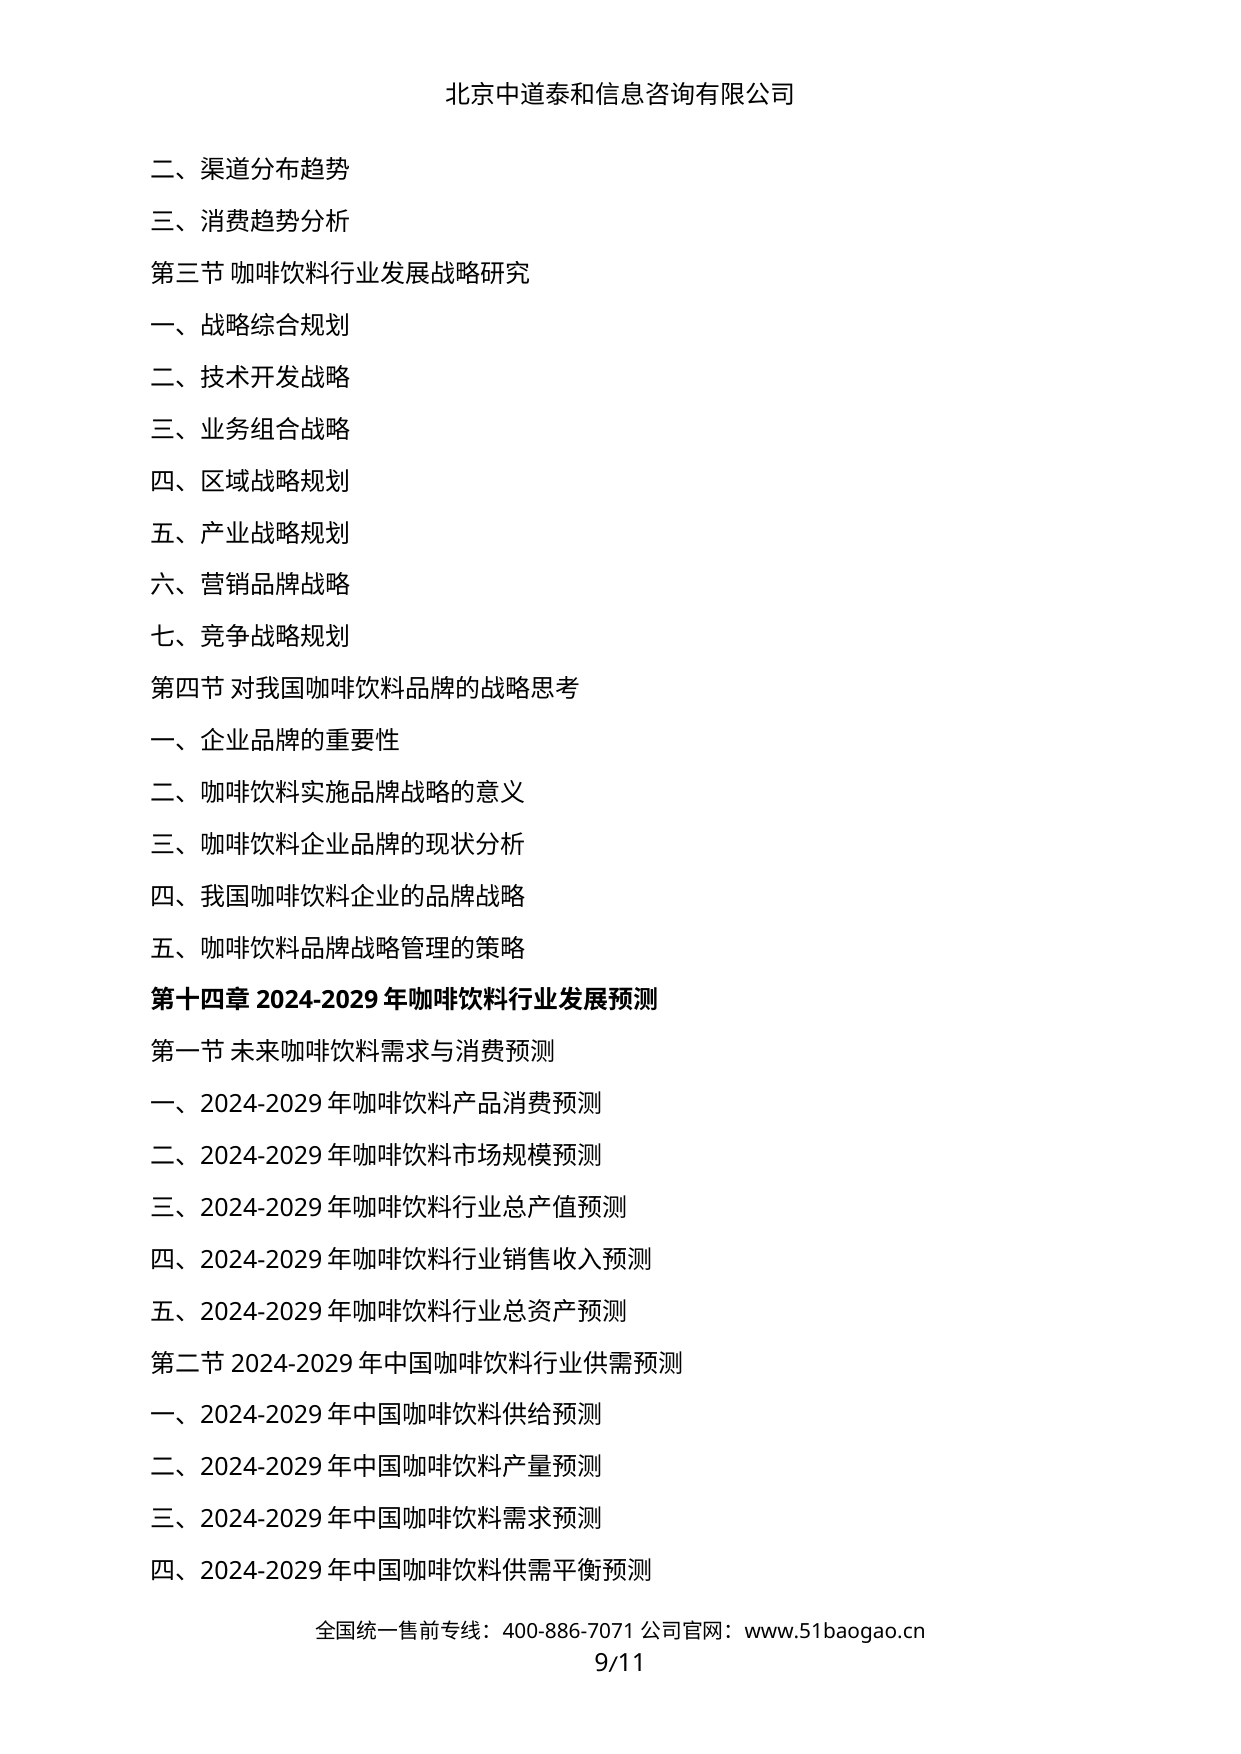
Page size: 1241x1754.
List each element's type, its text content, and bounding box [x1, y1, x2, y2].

text 一、2024-2029年咖啡饮料产品消费预测 [150, 1084, 1090, 1120]
text 三、2024-2029年咖啡饮料行业总产值预测 [150, 1187, 1090, 1224]
text 第十四章 2024-2029年咖啡饮料行业发展预测 [150, 980, 1090, 1016]
text 二、2024-2029年咖啡饮料市场规模预测 [150, 1136, 1090, 1172]
text 三、消费趋势分析 [150, 202, 1090, 238]
text 六、营销品牌战略 [150, 565, 1090, 601]
text 第四节 对我国咖啡饮料品牌的战略思考 [150, 669, 1090, 705]
text 第二节 2024-2029年中国咖啡饮料行业供需预测 [150, 1343, 1090, 1379]
text 五、产业战略规划 [150, 513, 1090, 549]
text 二、渠道分布趋势 [150, 150, 1090, 186]
text 二、2024-2029年中国咖啡饮料产量预测 [150, 1447, 1090, 1483]
text 四、区域战略规划 [150, 461, 1090, 497]
text 一、企业品牌的重要性 [150, 721, 1090, 757]
text 第三节 咖啡饮料行业发展战略研究 [150, 254, 1090, 290]
text 一、战略综合规划 [150, 306, 1090, 342]
text 三、2024-2029年中国咖啡饮料需求预测 [150, 1499, 1090, 1535]
text 五、2024-2029年咖啡饮料行业总资产预测 [150, 1291, 1090, 1327]
text 四、2024-2029年中国咖啡饮料供需平衡预测 [150, 1551, 1090, 1587]
text 二、咖啡饮料实施品牌战略的意义 [150, 772, 1090, 809]
text 一、2024-2029年中国咖啡饮料供给预测 [150, 1395, 1090, 1431]
text 二、技术开发战略 [150, 357, 1090, 394]
text 三、咖啡饮料企业品牌的现状分析 [150, 824, 1090, 861]
text 三、业务组合战略 [150, 409, 1090, 446]
text 四、我国咖啡饮料企业的品牌战略 [150, 876, 1090, 912]
text 五、咖啡饮料品牌战略管理的策略 [150, 928, 1090, 964]
text 七、竞争战略规划 [150, 617, 1090, 653]
text 四、2024-2029年咖啡饮料行业销售收入预测 [150, 1239, 1090, 1276]
text 第一节 未来咖啡饮料需求与消费预测 [150, 1032, 1090, 1068]
